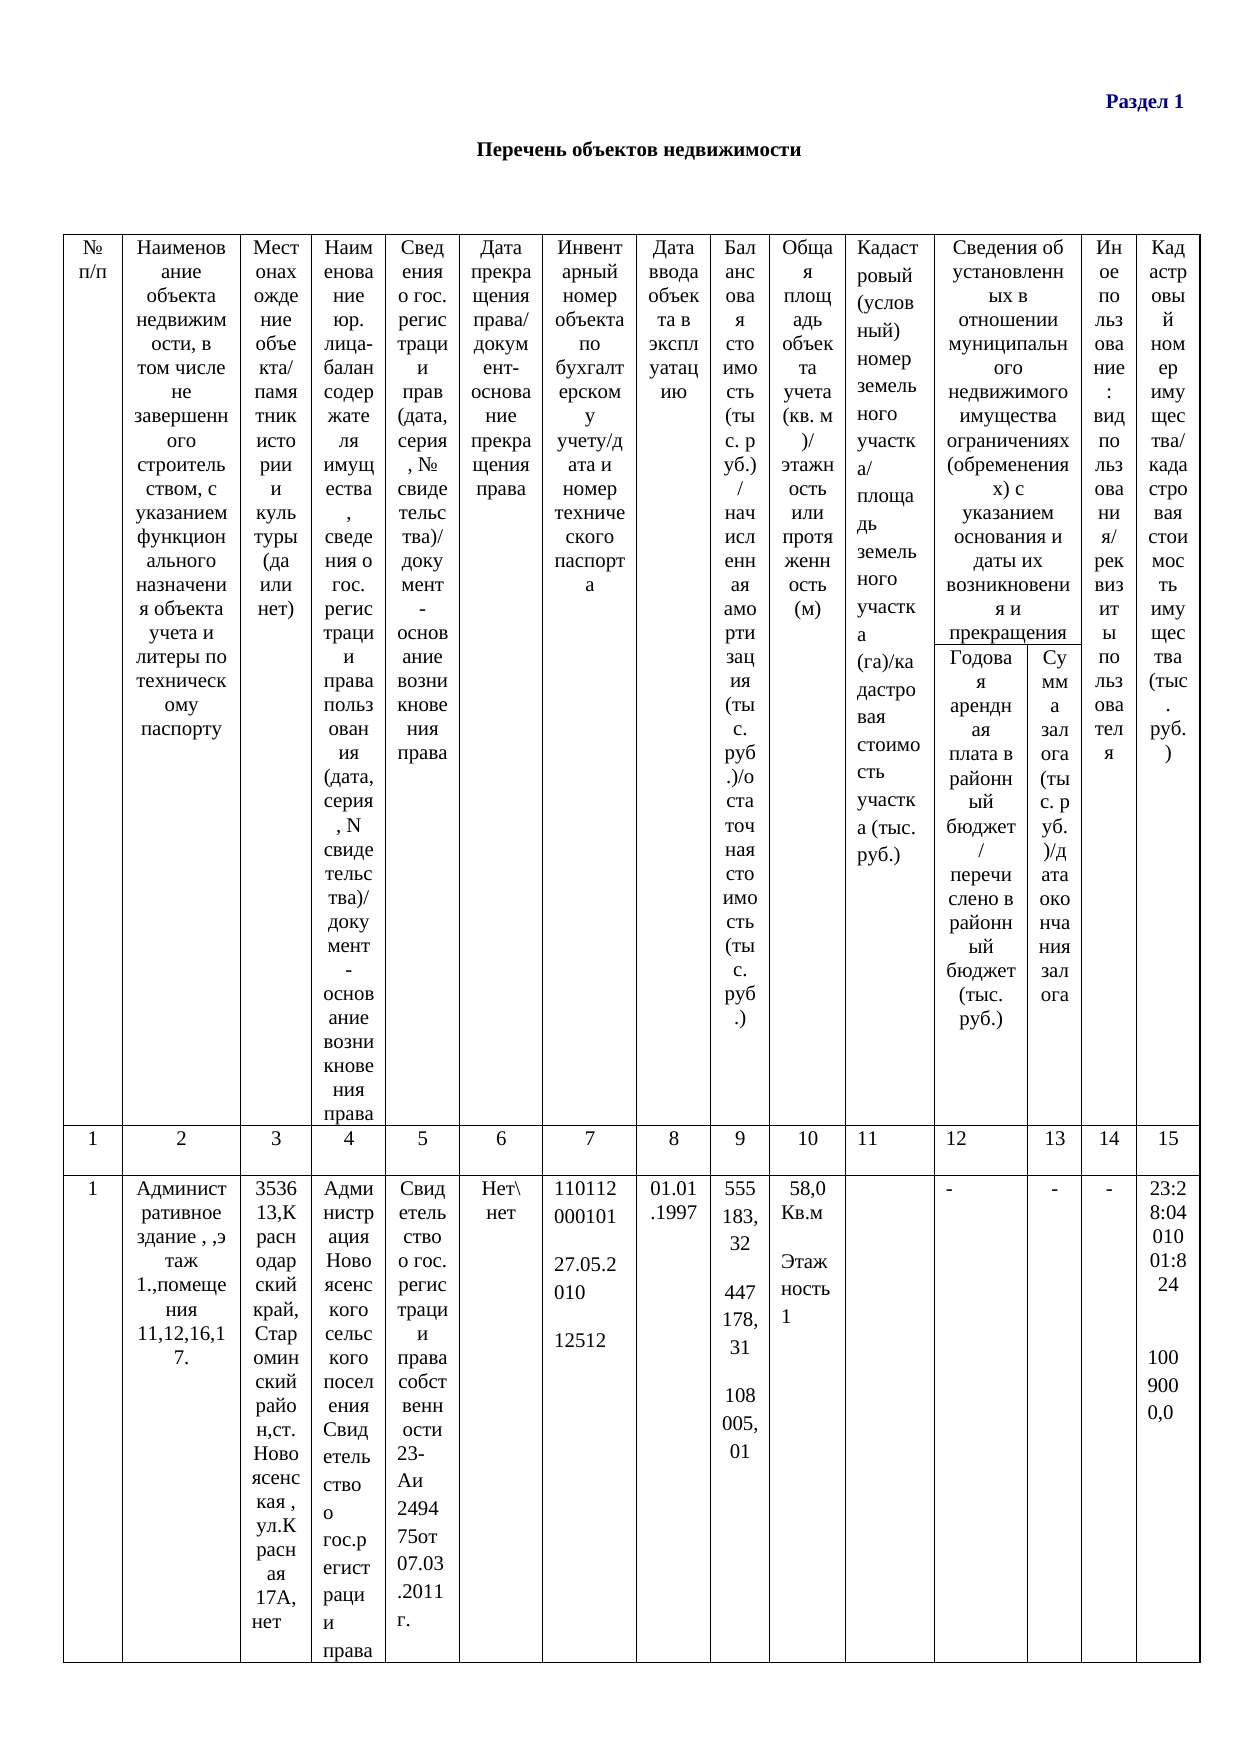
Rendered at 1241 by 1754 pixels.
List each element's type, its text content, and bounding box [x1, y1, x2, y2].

text Перечень объектов недвижимости [19, 137, 1184, 161]
table_cell 10 [770, 1126, 845, 1175]
table_header Дата прекращения права/ документ- основание прекращения права [460, 235, 542, 1125]
table_cell 13 [1028, 1126, 1081, 1175]
table_header Инвентарный номер объекта по бухгалтерскому учету/дата и номер технического паспорта [543, 235, 636, 1125]
table_header Иное пользование: вид пользования/ реквизиты пользователя [1082, 235, 1136, 1125]
table_header № п/п [64, 235, 122, 1125]
table_cell 4 [312, 1126, 385, 1175]
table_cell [543, 1176, 636, 1662]
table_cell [386, 1176, 459, 1662]
text Раздел 1 [19, 89, 1184, 113]
table_cell 1 [64, 1126, 122, 1175]
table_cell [241, 1176, 311, 1662]
table_header Наименование юр. лица- балансодержателя имущества, сведения о гос. регистрации права пользования (дата, серия, N свидетельства)/ документ -основание возникновения права [312, 235, 385, 1125]
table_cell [312, 1176, 385, 1662]
table_header Местонахождение объекта/ памятник истории и культуры (да или нет) [241, 235, 311, 1125]
table_cell 11 [846, 1126, 934, 1175]
table_cell 01.01.1997 [637, 1176, 710, 1662]
table_header Кадастровый номер имущества/кадастровая стоимость имущества (тыс. руб.) [1137, 235, 1199, 1125]
table_header Балансовая стоимость (тыс. руб.)/ начисленная амортизация (тыс. руб.)/остаточная стоимость (тыс. руб.) [711, 235, 769, 1125]
table_cell 14 [1082, 1126, 1136, 1175]
table_header Наименование объекта недвижимости, в том числе не завершенного строительством, с указанием функционального назначения объекта учета и литеры по техническому паспорту [123, 235, 240, 1125]
table_header Сведения о гос. регистрации прав (дата, серия, № свидетельства)/ документ -основание возникновения права [386, 235, 459, 1125]
table_cell 6 [460, 1126, 542, 1175]
table_cell 9 [711, 1126, 769, 1175]
table_cell Годовая арендная плата в районный бюджет/ перечислено в районный бюджет (тыс. руб.) [935, 645, 1027, 1125]
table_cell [770, 1176, 845, 1662]
table_header Сведения об установленных в отношении муниципального недвижимого имущества ограничениях (обременениях) с указанием основания и даты их возникновения и прекращения [935, 235, 1081, 644]
table_header Кадастровый (условный) номер земельного участка/ площадь земельного участка (га)/кадастровая стоимость участка (тыс. руб.) [846, 235, 934, 1125]
table_cell 12 [935, 1126, 1027, 1175]
table_cell 8 [637, 1126, 710, 1175]
table_cell 1 [64, 1176, 122, 1662]
table_cell Нет\нет [460, 1176, 542, 1662]
table_cell - [1028, 1176, 1081, 1662]
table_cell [1137, 1176, 1199, 1662]
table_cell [711, 1176, 769, 1662]
table_cell - [935, 1176, 1027, 1662]
table_cell 3 [241, 1126, 311, 1175]
table_cell 15 [1137, 1126, 1199, 1175]
table_cell 2 [123, 1126, 240, 1175]
table_header Дата ввода объекта в эксплуатацию [637, 235, 710, 1125]
table_cell 5 [386, 1126, 459, 1175]
table_cell 7 [543, 1126, 636, 1175]
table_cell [123, 1176, 240, 1662]
table_cell Сумма залога (тыс. руб.)/дата окончания залога [1028, 645, 1081, 1125]
table_cell - [1082, 1176, 1136, 1662]
table_header Общая площадь объекта учета (кв. м)/ этажность или протяженность (м) [770, 235, 845, 1125]
table_cell [846, 1176, 934, 1662]
